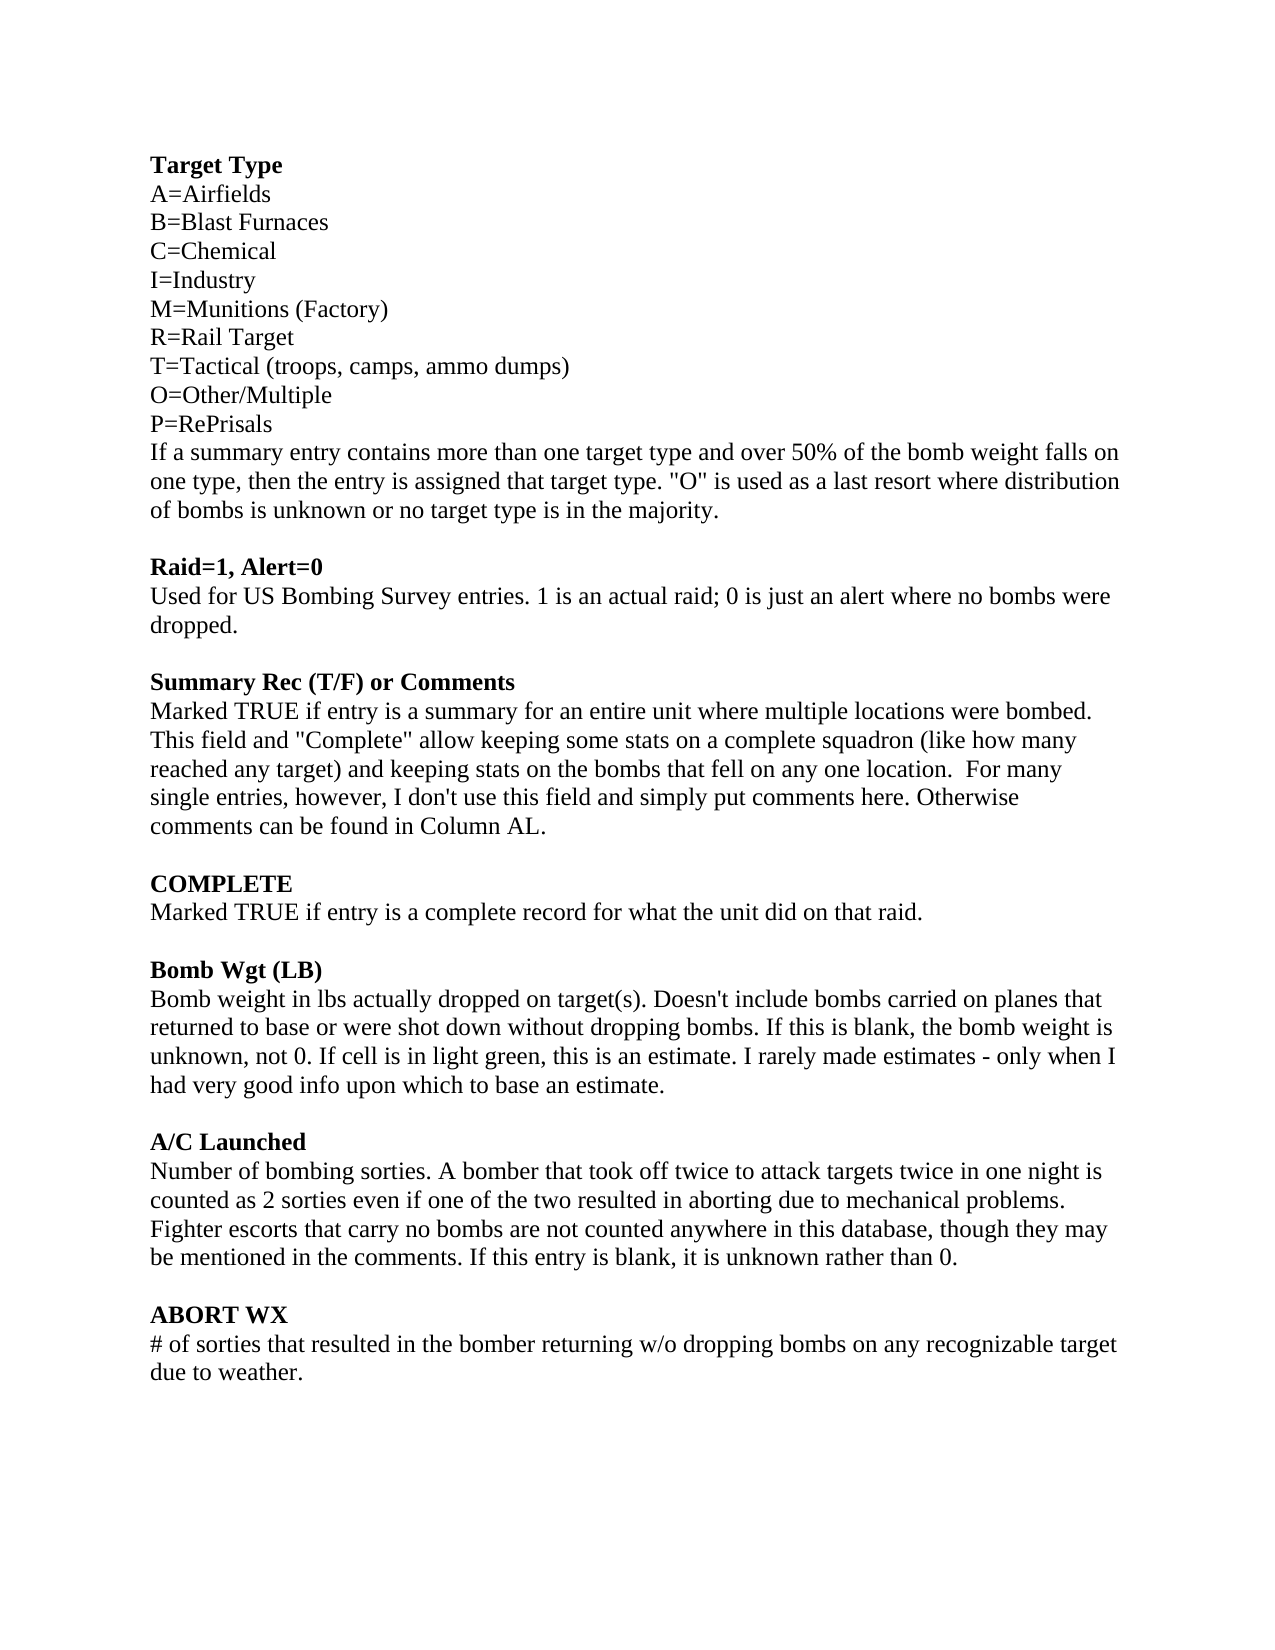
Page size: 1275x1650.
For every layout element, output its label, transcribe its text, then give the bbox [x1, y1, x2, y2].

text # of sorties that resulted in the bomber returning w/o dropping bombs on any recognizable target due to weather. [150, 1329, 1125, 1386]
text Marked TRUE if entry is a summary for an entire unit where multiple locations were bombed. This field and "Complete" allow keeping some stats on a complete squadron (like how many reached any target) and keeping stats on the bombs that fell on any one location. For many single entries, however, I don't use this field and simply put comments here. Otherwise comments can be found in Column AL. [150, 696, 1125, 840]
text A/C Launched [150, 1127, 1125, 1156]
text ABORT WX [150, 1300, 1125, 1329]
text C=Chemical [150, 236, 1125, 265]
text P=RePrisals [150, 409, 1125, 437]
text If a summary entry contains more than one target type and over 50% of the bomb weight falls on one type, then the entry is assigned that target type. "O" is used as a last resort where distribution of bombs is unknown or no target type is in the majority. [150, 437, 1125, 524]
text Bomb Wgt (LB) [150, 955, 1125, 984]
text T=Tactical (troops, camps, ammo dumps) [150, 351, 1125, 380]
text Target Type [150, 150, 1125, 179]
text Summary Rec (T/F) or Comments [150, 667, 1125, 696]
text O=Other/Multiple [150, 380, 1125, 409]
text Marked TRUE if entry is a complete record for what the unit did on that raid. [150, 897, 1125, 926]
text I=Industry [150, 265, 1125, 294]
text M=Munitions (Factory) [150, 294, 1125, 322]
text R=Rail Target [150, 322, 1125, 351]
text COMPLETE [150, 869, 1125, 897]
text Bomb weight in lbs actually dropped on target(s). Doesn't include bombs carried on planes that returned to base or were shot down without dropping bombs. If this is blank, the bomb weight is unknown, not 0. If cell is in light green, this is an estimate. I rarely made estimates - only when I had very good info upon which to base an estimate. [150, 984, 1125, 1099]
text Number of bombing sorties. A bomber that took off twice to attack targets twice in one night is counted as 2 sorties even if one of the two resulted in aborting due to mechanical problems. Fighter escorts that carry no bombs are not counted anywhere in this database, though they may be mentioned in the comments. If this entry is blank, it is unknown rather than 0. [150, 1156, 1125, 1271]
text B=Blast Furnaces [150, 207, 1125, 236]
text A=Airfields [150, 179, 1125, 207]
text Raid=1, Alert=0 [150, 552, 1125, 581]
text Used for US Bombing Survey entries. 1 is an actual raid; 0 is just an alert where no bombs were dropped. [150, 581, 1125, 639]
